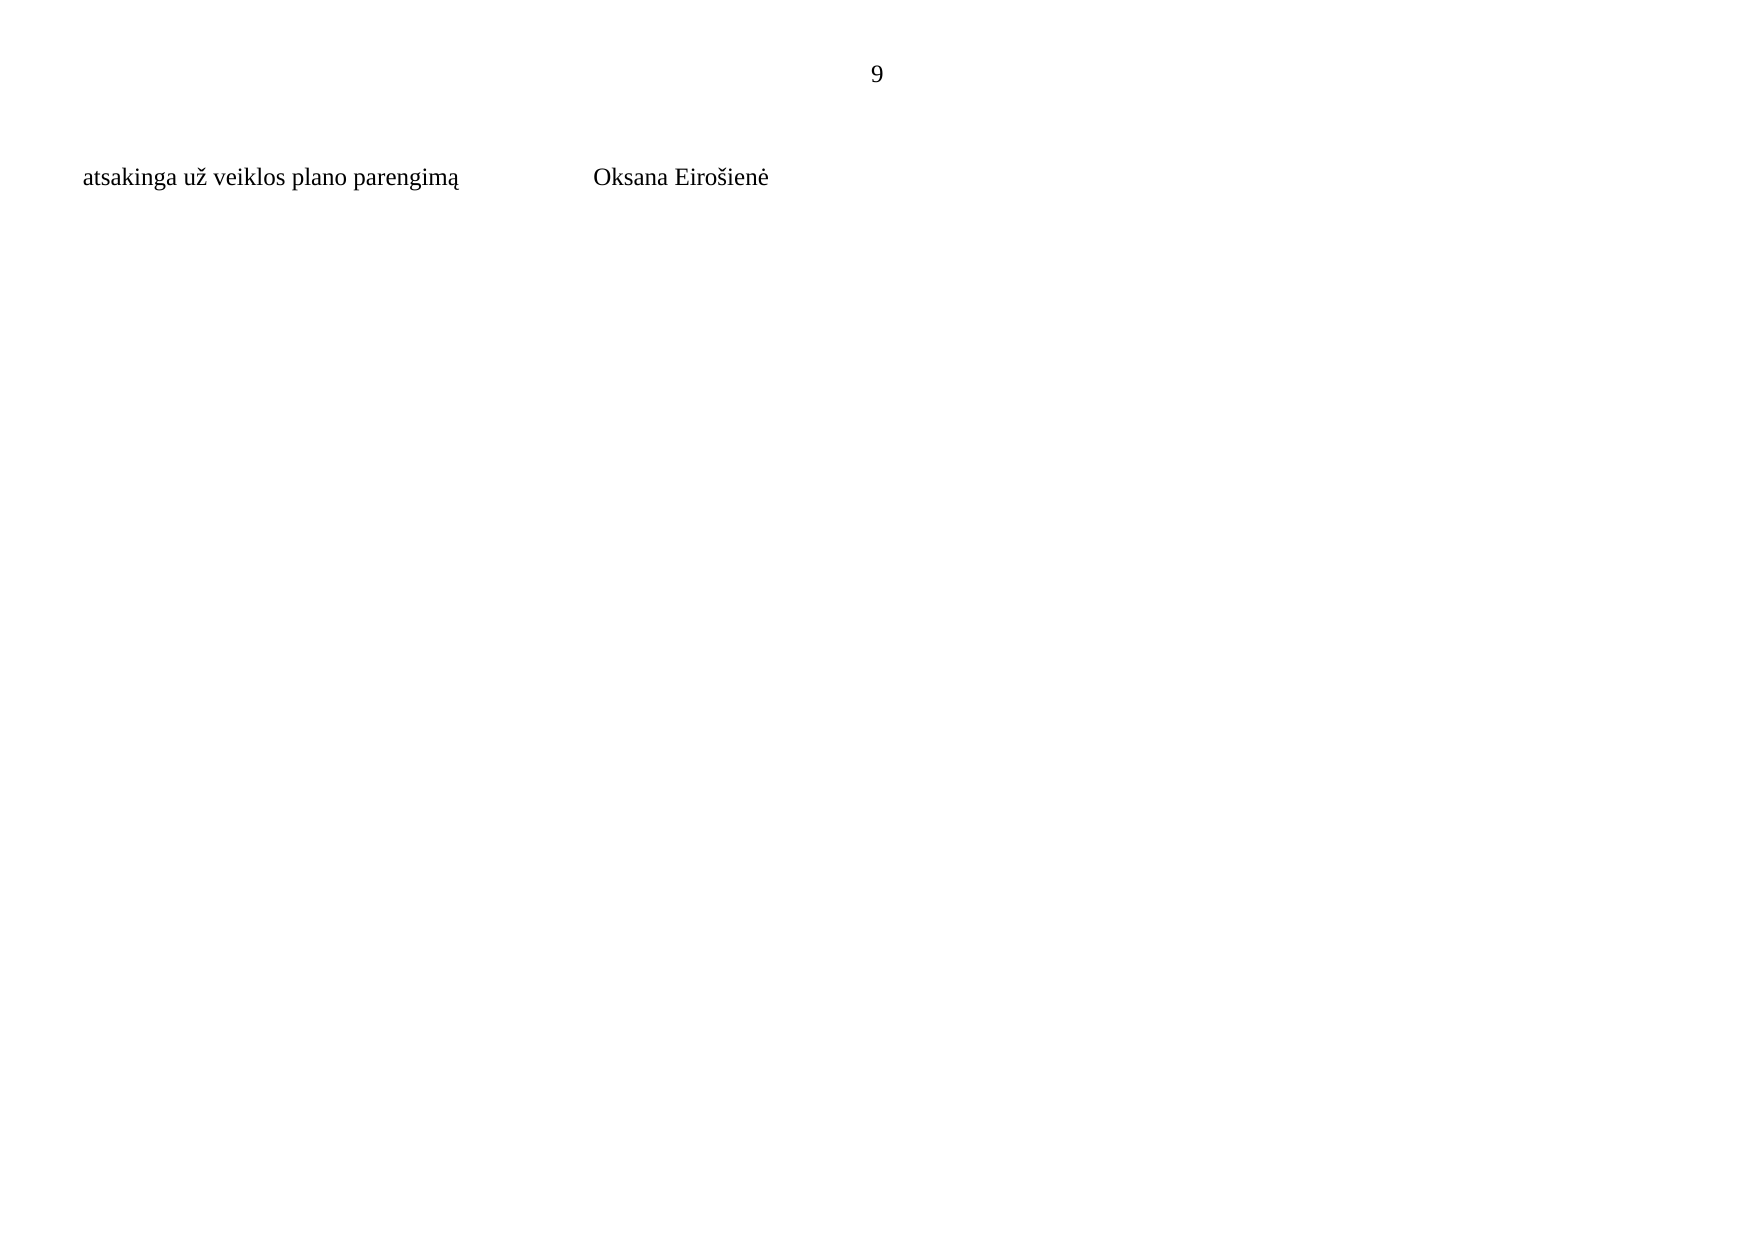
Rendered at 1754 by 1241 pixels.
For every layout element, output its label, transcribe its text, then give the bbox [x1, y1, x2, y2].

text atsakinga už veiklos plano parengimą Oksana Eirošienė [53, 162, 1701, 191]
